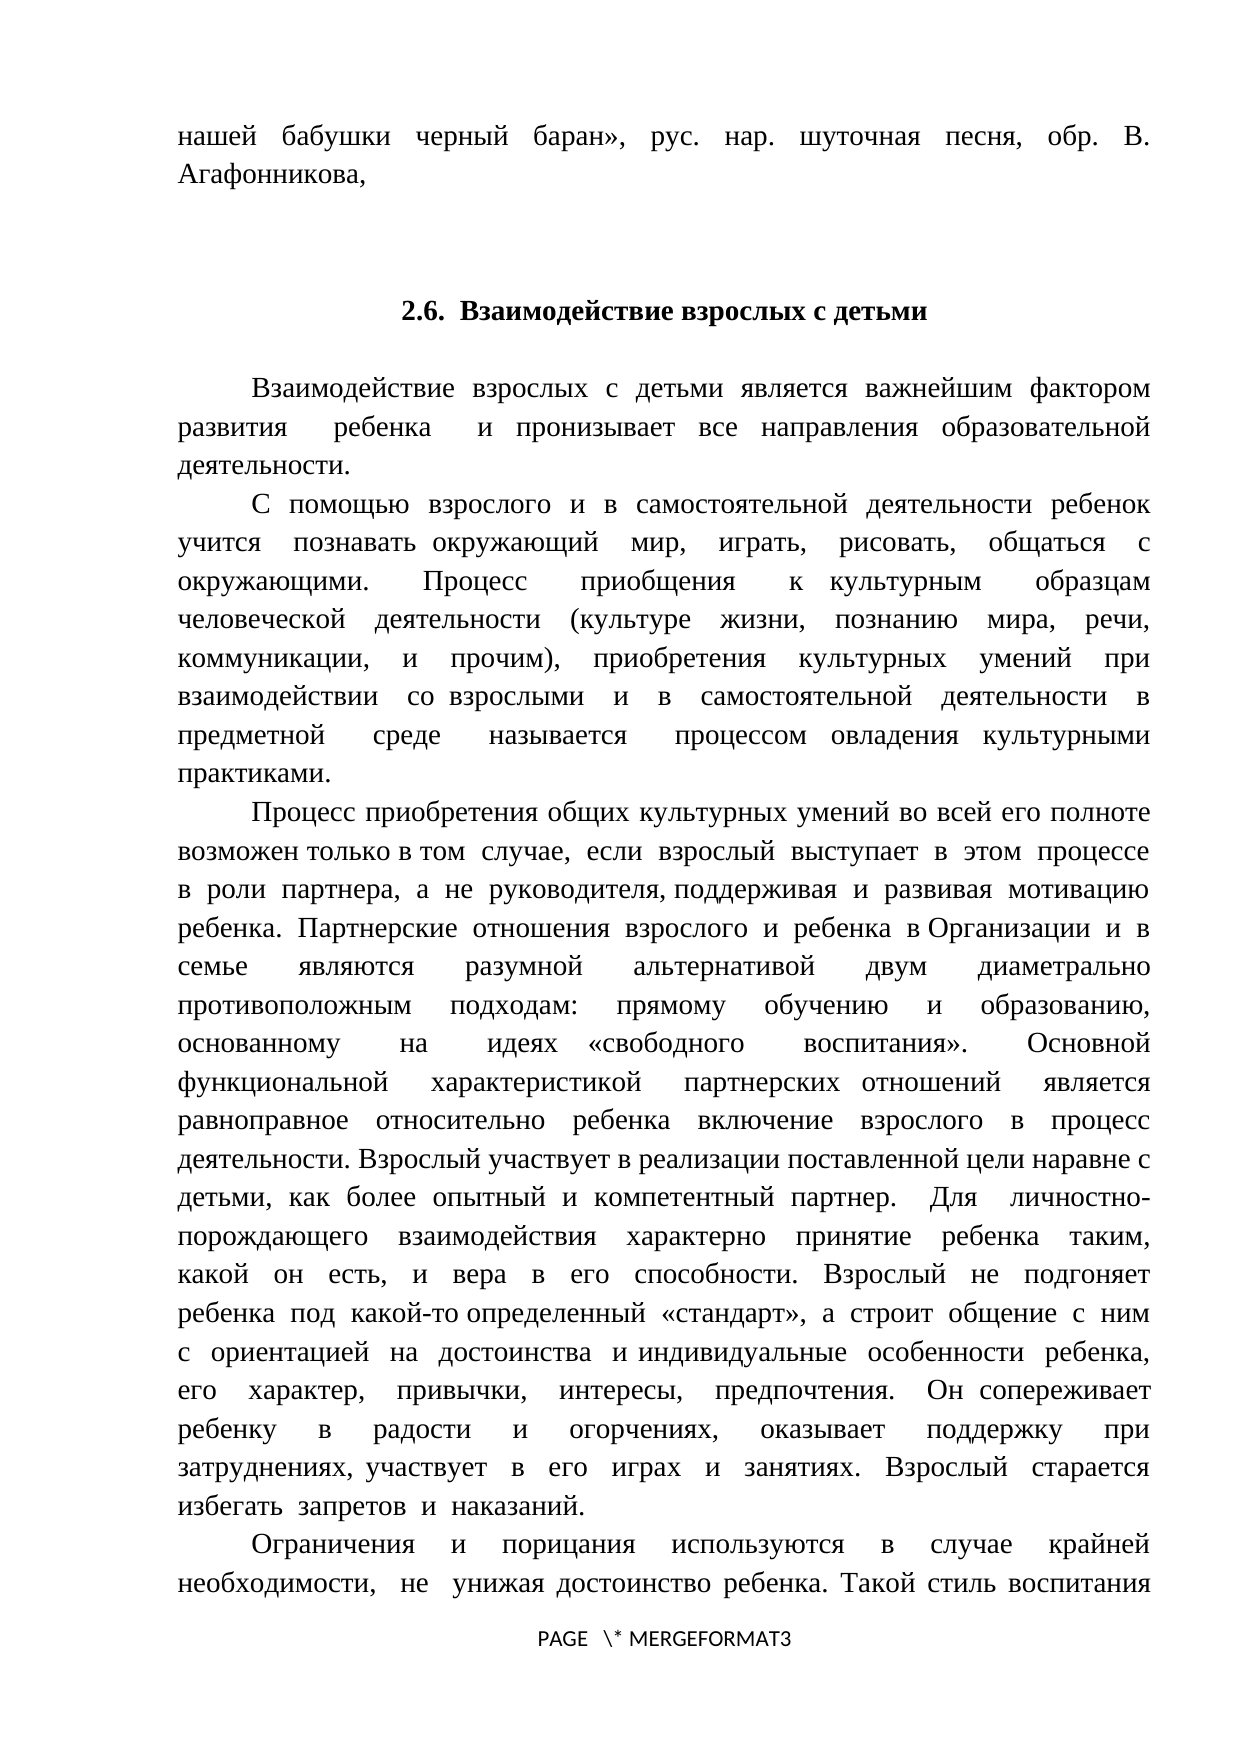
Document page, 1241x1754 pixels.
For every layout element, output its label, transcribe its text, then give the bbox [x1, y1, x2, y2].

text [177, 1526, 1152, 1598]
text Взаимодействие взрослых с детьми является важнейшим фактором развития ребенка и пронизывает все направления образовательной деятельности. [177, 370, 1152, 481]
text С помощью взрослого и в самостоятельной деятельности ребенок учится познавать окружающий мир, играть, рисовать, общаться с окружающими. Процесс приобщения к культурным образцам человеческой деятельности (культуре жизни, познанию мира, речи, коммуникации, и прочим), приобретения культурных умений при взаимодействии со взрослыми и в самостоятельной деятельности в предметной среде называется процессом овладения культурными практиками. [177, 486, 1152, 789]
text 2.6. Взаимодействие взрослых с детьми [177, 293, 1152, 327]
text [177, 118, 1152, 190]
text Процесс приобретения общих культурных умений во всей его полноте возможен только в том случае, если взрослый выступает в этом процессе в роли партнера, а не руководителя, поддерживая и развивая мотивацию ребенка. Партнерские отношения взрослого и ребенка в Организации и в семье являются разумной альтернативой двум диаметрально противоположным подходам: прямому обучению и образованию, основанному на идеях «свободного воспитания». Основной функциональной характеристикой партнерских отношений является равноправное относительно ребенка включение взрослого в процесс деятельности. Взрослый участвует в реализации поставленной цели наравне с детьми, как более опытный и компетентный партнер. Для личностно-порождающего взаимодействия характерно принятие ребенка таким, какой он есть, и вера в его способности. Взрослый не подгоняет ребенка под какой-то определенный «стандарт», а строит общение с ним с ориентацией на достоинства и индивидуальные особенности ребенка, его характер, привычки, интересы, предпочтения. Он сопереживает ребенку в радости и огорчениях, оказывает поддержку при затруднениях, участвует в его играх и занятиях. Взрослый старается избегать запретов и наказаний. [177, 794, 1152, 1521]
